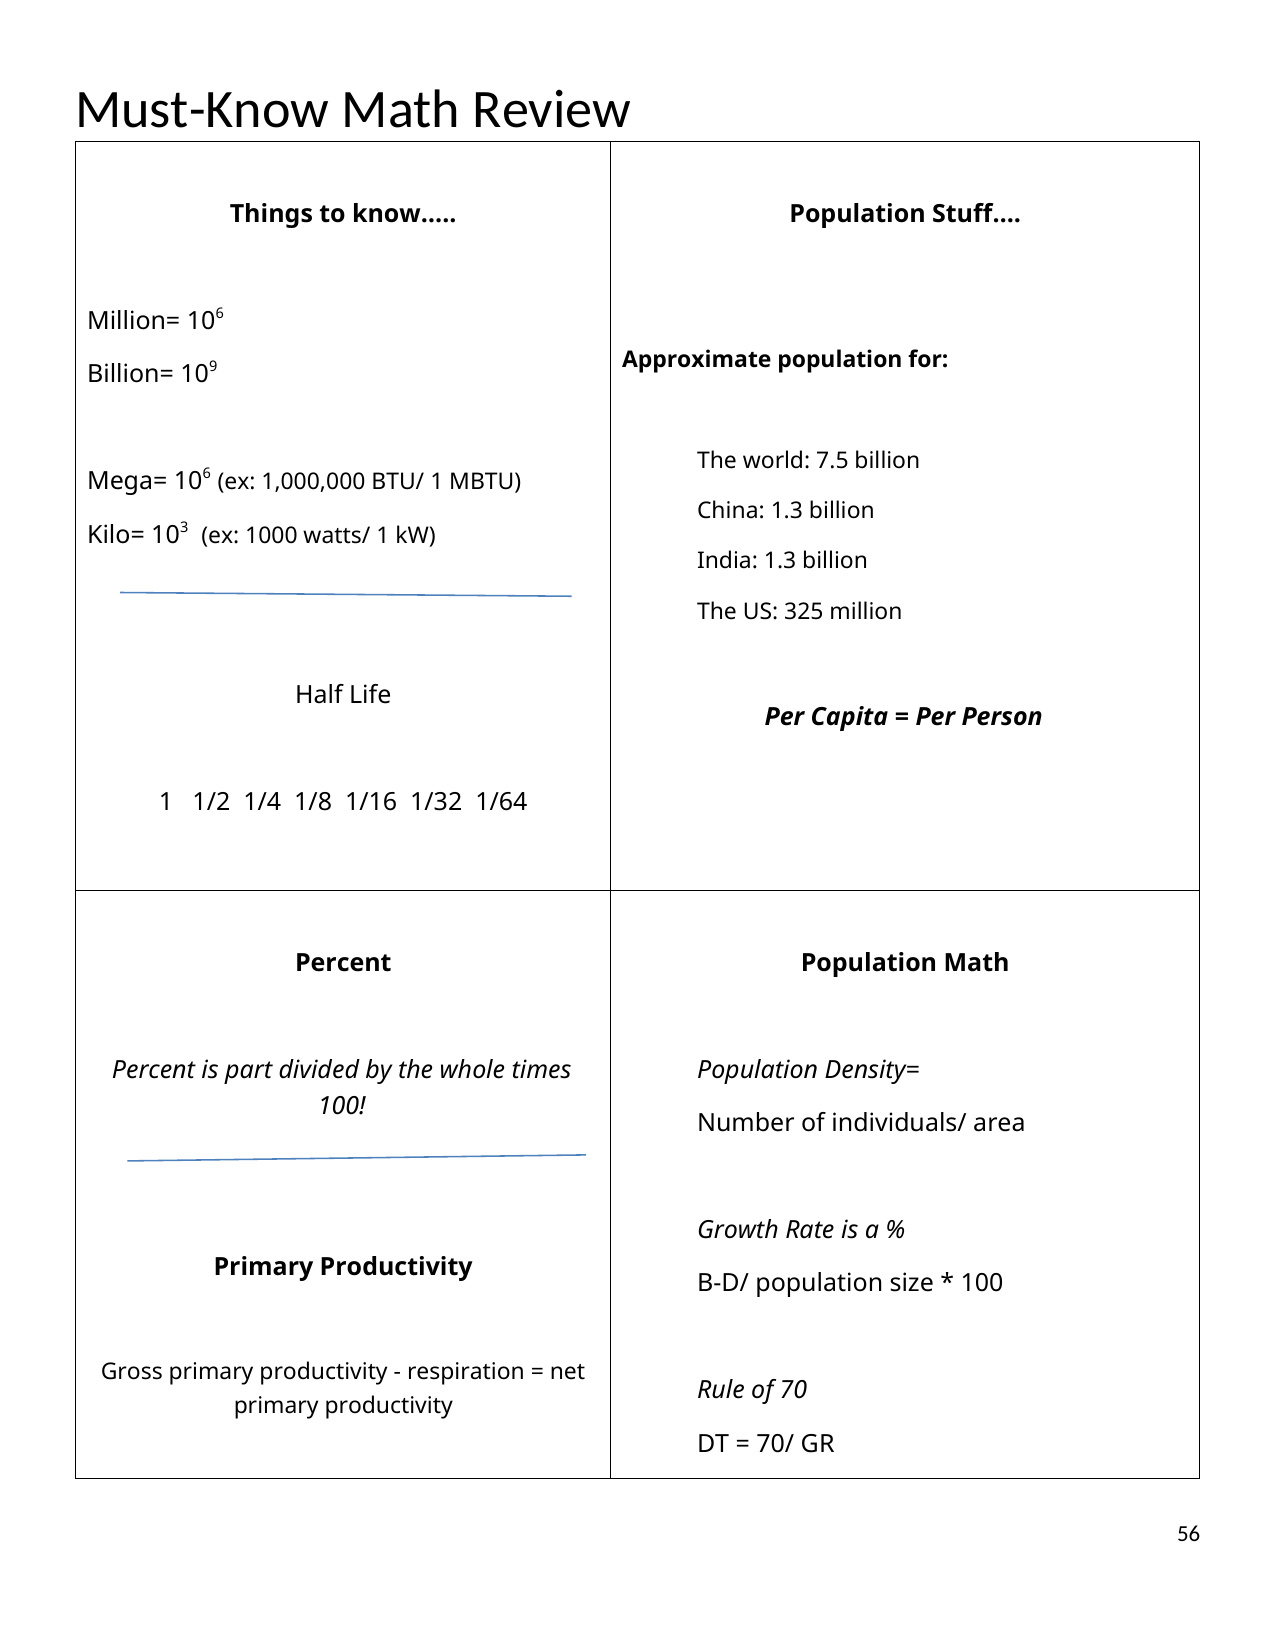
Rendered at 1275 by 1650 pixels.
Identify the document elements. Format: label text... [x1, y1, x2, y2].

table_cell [76, 891, 610, 1478]
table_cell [611, 891, 1199, 1478]
table_header Things to know….. Million= 106 Billion= 109 Mega= 106 (ex: 1,000,000 BTU/ 1 MBTU) Kilo= 103 (ex: 1000 watts/ 1 kW) Half Life 1 1/2 1/4 1/8 1/16 1/32 1/64 [76, 142, 610, 890]
table_header Population Stuff…. Approximate population for: The world: 7.5 billion China: 1.3 billion India: 1.3 billion The US: 325 million Per Capita = Per Person [611, 142, 1199, 890]
title Must-Know Math Review [75, 75, 1200, 141]
